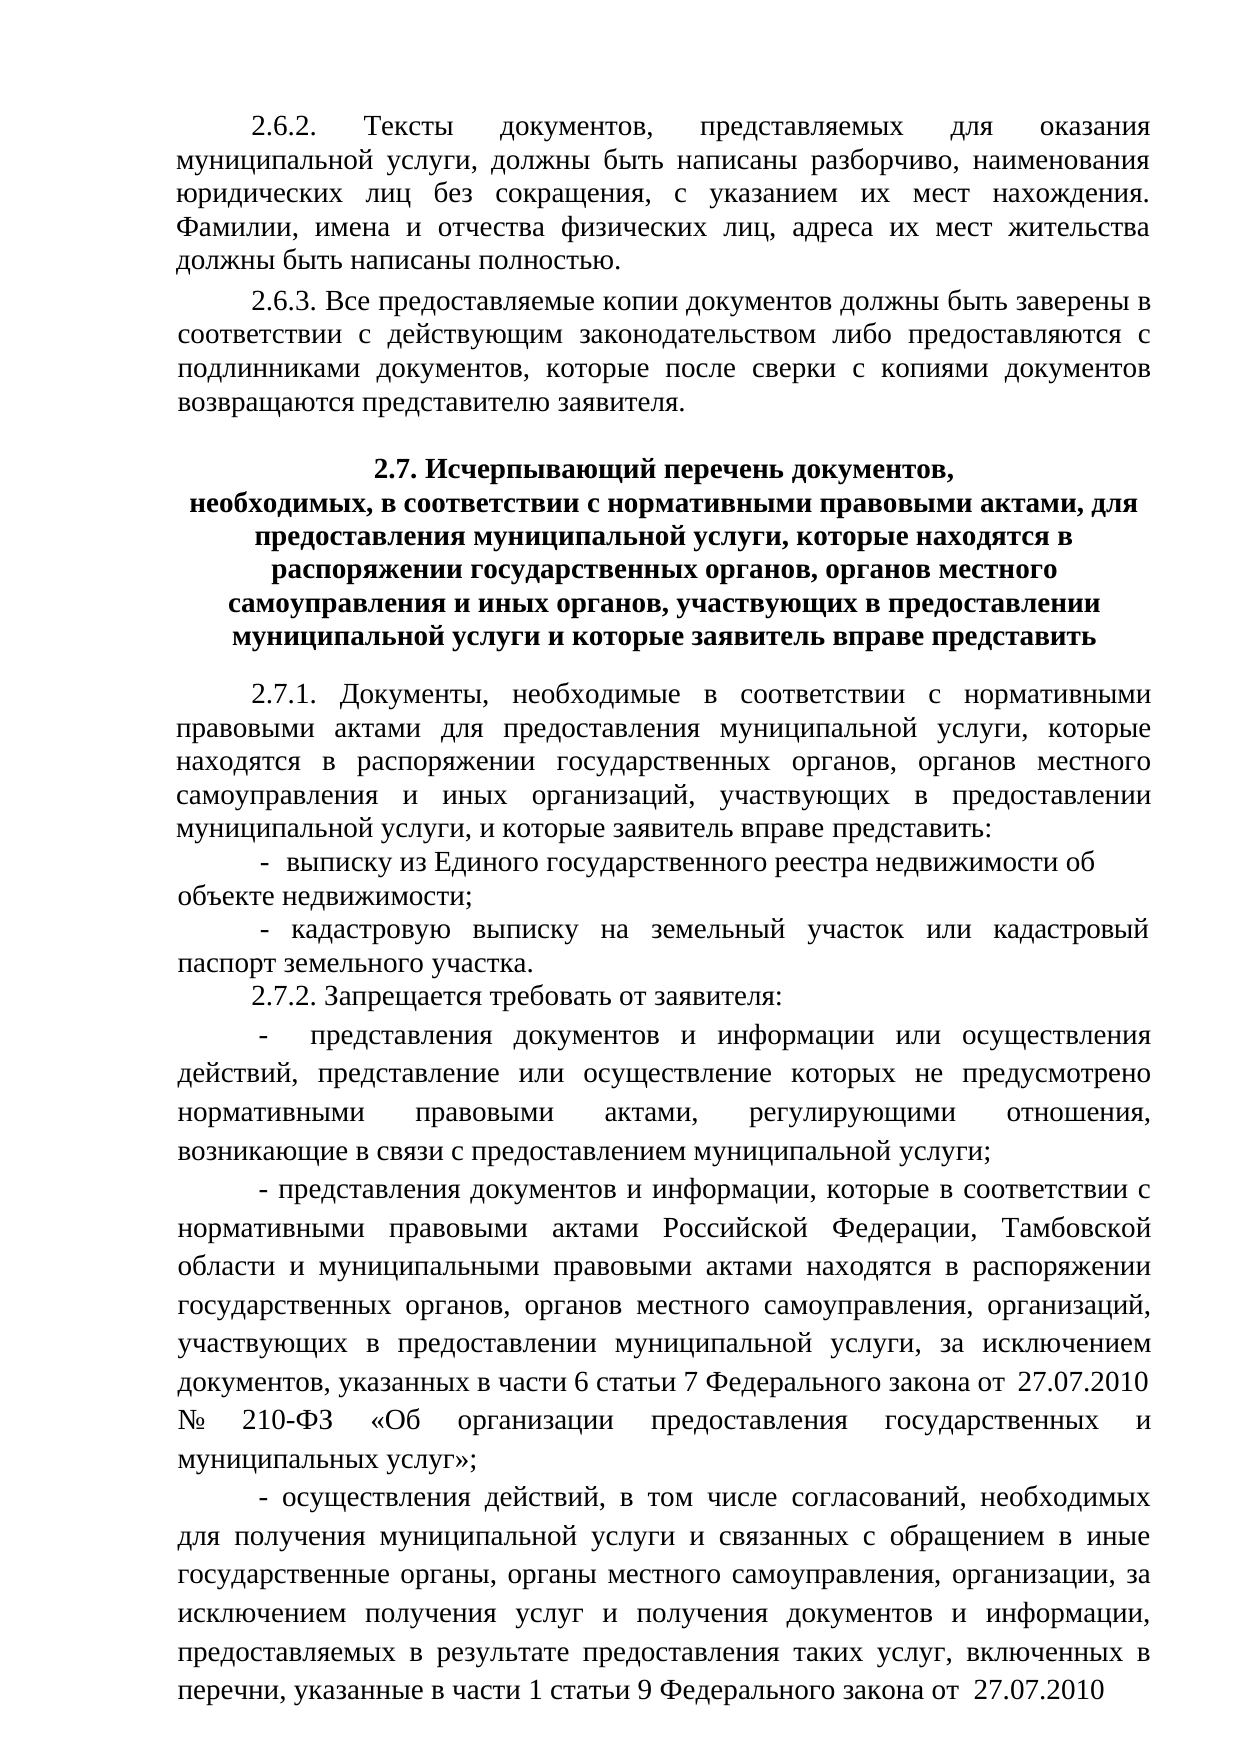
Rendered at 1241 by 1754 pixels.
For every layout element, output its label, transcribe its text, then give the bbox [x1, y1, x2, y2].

list Все предоставляемые копии документов должны быть заверены в соответствии с действующим законодательством либо предоставляются с подлинниками документов, которые после сверки с копиями документов возвращаются представителю заявителя. [177, 283, 1152, 417]
text распоряжении государственных органов, органов местного [176, 552, 1153, 585]
list Запрещается требовать от заявителя: [251, 978, 1196, 1012]
list представления документов и информации, которые в соответствии с нормативными правовыми актами Российской Федерации, Тамбовской области и муниципальными правовыми актами находятся в распоряжении государственных органов, органов местного самоуправления, организаций, участвующих в предоставлении муниципальной услуги, за исключением документов, указанных в части 6 статьи 7 Федерального закона от 27.07.2010 [177, 1171, 1152, 1397]
list представления документов и информации или осуществления действий, представление или осуществление которых не предусмотрено нормативными правовыми актами, регулирующими отношения, возникающие в связи с предоставлением муниципальной услуги; [177, 1017, 1152, 1166]
text № 210-ФЗ «Об организации предоставления государственных и муниципальных услуг»; [177, 1402, 1152, 1474]
list осуществления действий, в том числе согласований, необходимых для получения муниципальной услуги и связанных с обращением в иные государственные органы, органы местного самоуправления, организации, за исключением получения услуг и получения документов и информации, предоставляемых в результате предоставления таких услуг, включенных в перечни, указанные в части 1 статьи 9 Федерального закона от 27.07.2010 [177, 1479, 1152, 1706]
text самоуправления и иных органов, участвующих в предоставлении муниципальной услуги и которые заявитель вправе представить [176, 585, 1153, 652]
list выписку из Единого государственного реестра недвижимости об объекте недвижимости; [177, 844, 1152, 911]
list кадастровую выписку на земельный участок или кадастровый паспорт земельного участка. [177, 911, 1152, 978]
subtitle Исчерпывающий перечень документов, [373, 451, 1196, 485]
list Документы, необходимые в соответствии с нормативными правовыми актами для предоставления муниципальной услуги, которые находятся в распоряжении государственных органов, органов местного самоуправления и иных организаций, участвующих в предоставлении муниципальной услуги, и которые заявитель вправе представить: [176, 676, 1152, 844]
list Тексты документов, представляемых для оказания муниципальной услуги, должны быть написаны разборчиво, наименования юридических лиц без сокращения, с указанием их мест нахождения. Фамилии, имена и отчества физических лиц, адреса их мест жительства должны быть написаны полностью. [176, 108, 1151, 276]
text необходимых, в соответствии с нормативными правовыми актами, для предоставления муниципальной услуги, которые находятся в [175, 485, 1153, 552]
